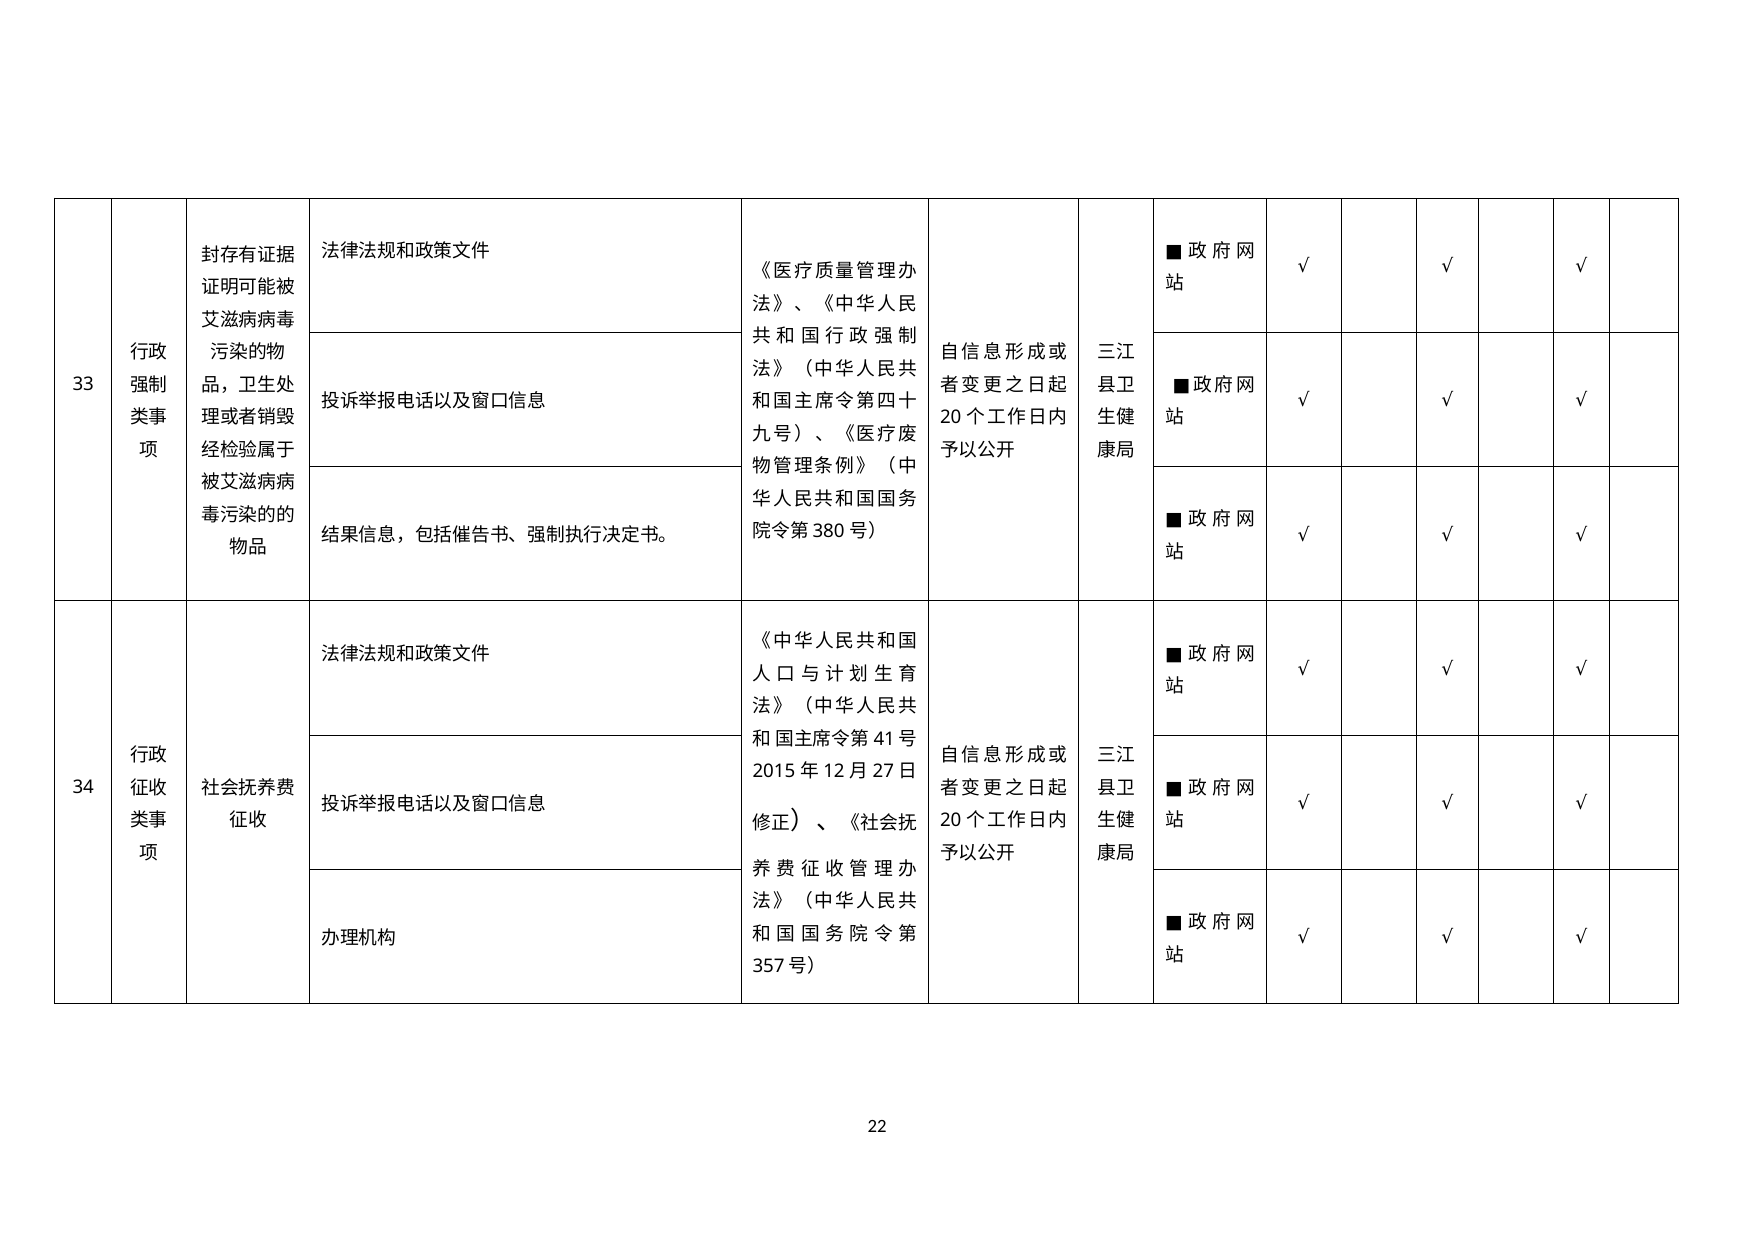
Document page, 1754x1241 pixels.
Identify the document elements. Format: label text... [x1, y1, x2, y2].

table_cell [1342, 736, 1416, 869]
table_cell 行政强制类事项 [112, 199, 186, 600]
table_cell ■政府网站 [1154, 199, 1266, 332]
table_cell 34 [55, 601, 111, 1003]
table_cell √ [1554, 870, 1609, 1003]
table_cell √ [1554, 467, 1609, 600]
table_cell 法律法规和政策文件 [310, 601, 741, 735]
table_cell [1610, 199, 1678, 332]
table_cell 法律法规和政策文件 [310, 199, 741, 332]
table_cell 三江县卫生健康局 [1079, 601, 1153, 1003]
table_cell [1610, 467, 1678, 600]
table_cell 行政征收类事项 [112, 601, 186, 1003]
table_cell 《医疗质量管理办法》、《中华人民共和国行政强制法》（中华人民共和国主席令第四十九号）、《医疗废物管理条例》（中华人民共和国国务院令第380 号） [742, 199, 928, 600]
table_cell [1479, 467, 1553, 600]
table_cell 办理机构 [310, 870, 741, 1003]
table_cell √ [1267, 601, 1341, 735]
table_cell [1610, 736, 1678, 869]
table_cell √ [1267, 736, 1341, 869]
table_cell √ [1267, 333, 1341, 466]
table_cell 三江县卫生健康局 [1079, 199, 1153, 600]
table_cell [1610, 601, 1678, 735]
table_cell [1479, 199, 1553, 332]
table_cell [1342, 199, 1416, 332]
table_cell 投诉举报电话以及窗口信息 [310, 736, 741, 869]
table_cell ■政府网站 [1154, 870, 1266, 1003]
table_cell [1479, 736, 1553, 869]
table_cell 《中华人民共和国人口与计划生育法》（中华人民共和 国主席令第41号 2015年12月27日修正）、《社会抚养费征收管理办法》（中华人民共和国国务院令第357号） [742, 601, 928, 1003]
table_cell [929, 601, 1078, 1003]
table_cell √ [1417, 199, 1478, 332]
table_cell √ [1554, 199, 1609, 332]
table_cell [1610, 870, 1678, 1003]
table_cell ■政府网站 [1154, 601, 1266, 735]
table_cell 封存有证据证明可能被艾滋病病毒污染的物品，卫生处理或者销毁经检验属于被艾滋病病毒污染的的物品 [187, 199, 309, 600]
table_cell ■政府网站 [1154, 333, 1266, 466]
table_cell √ [1417, 870, 1478, 1003]
table_cell √ [1417, 736, 1478, 869]
table_cell 结果信息，包括催告书、强制执行决定书。 [310, 467, 741, 600]
table_cell ■政府网站 [1154, 736, 1266, 869]
table_cell [1610, 333, 1678, 466]
table_cell [1342, 601, 1416, 735]
table_cell ■政府网站 [1154, 467, 1266, 600]
table_cell [1479, 601, 1553, 735]
table_cell [1479, 333, 1553, 466]
table_cell √ [1417, 467, 1478, 600]
table_cell √ [1554, 333, 1609, 466]
table_cell √ [1267, 199, 1341, 332]
table_cell √ [1267, 870, 1341, 1003]
table_cell 自信息形成或者变更之日起20个工作日内予以公开 [929, 199, 1078, 600]
table_cell [1342, 467, 1416, 600]
table_cell 社会抚养费征收 [187, 601, 309, 1003]
table_cell [1479, 870, 1553, 1003]
table_cell [1342, 870, 1416, 1003]
table_cell 33 [55, 199, 111, 600]
table_cell √ [1417, 333, 1478, 466]
table_cell √ [1554, 736, 1609, 869]
table_cell 投诉举报电话以及窗口信息 [310, 333, 741, 466]
table_cell √ [1417, 601, 1478, 735]
table_cell [1342, 333, 1416, 466]
table_cell √ [1554, 601, 1609, 735]
table_cell √ [1267, 467, 1341, 600]
